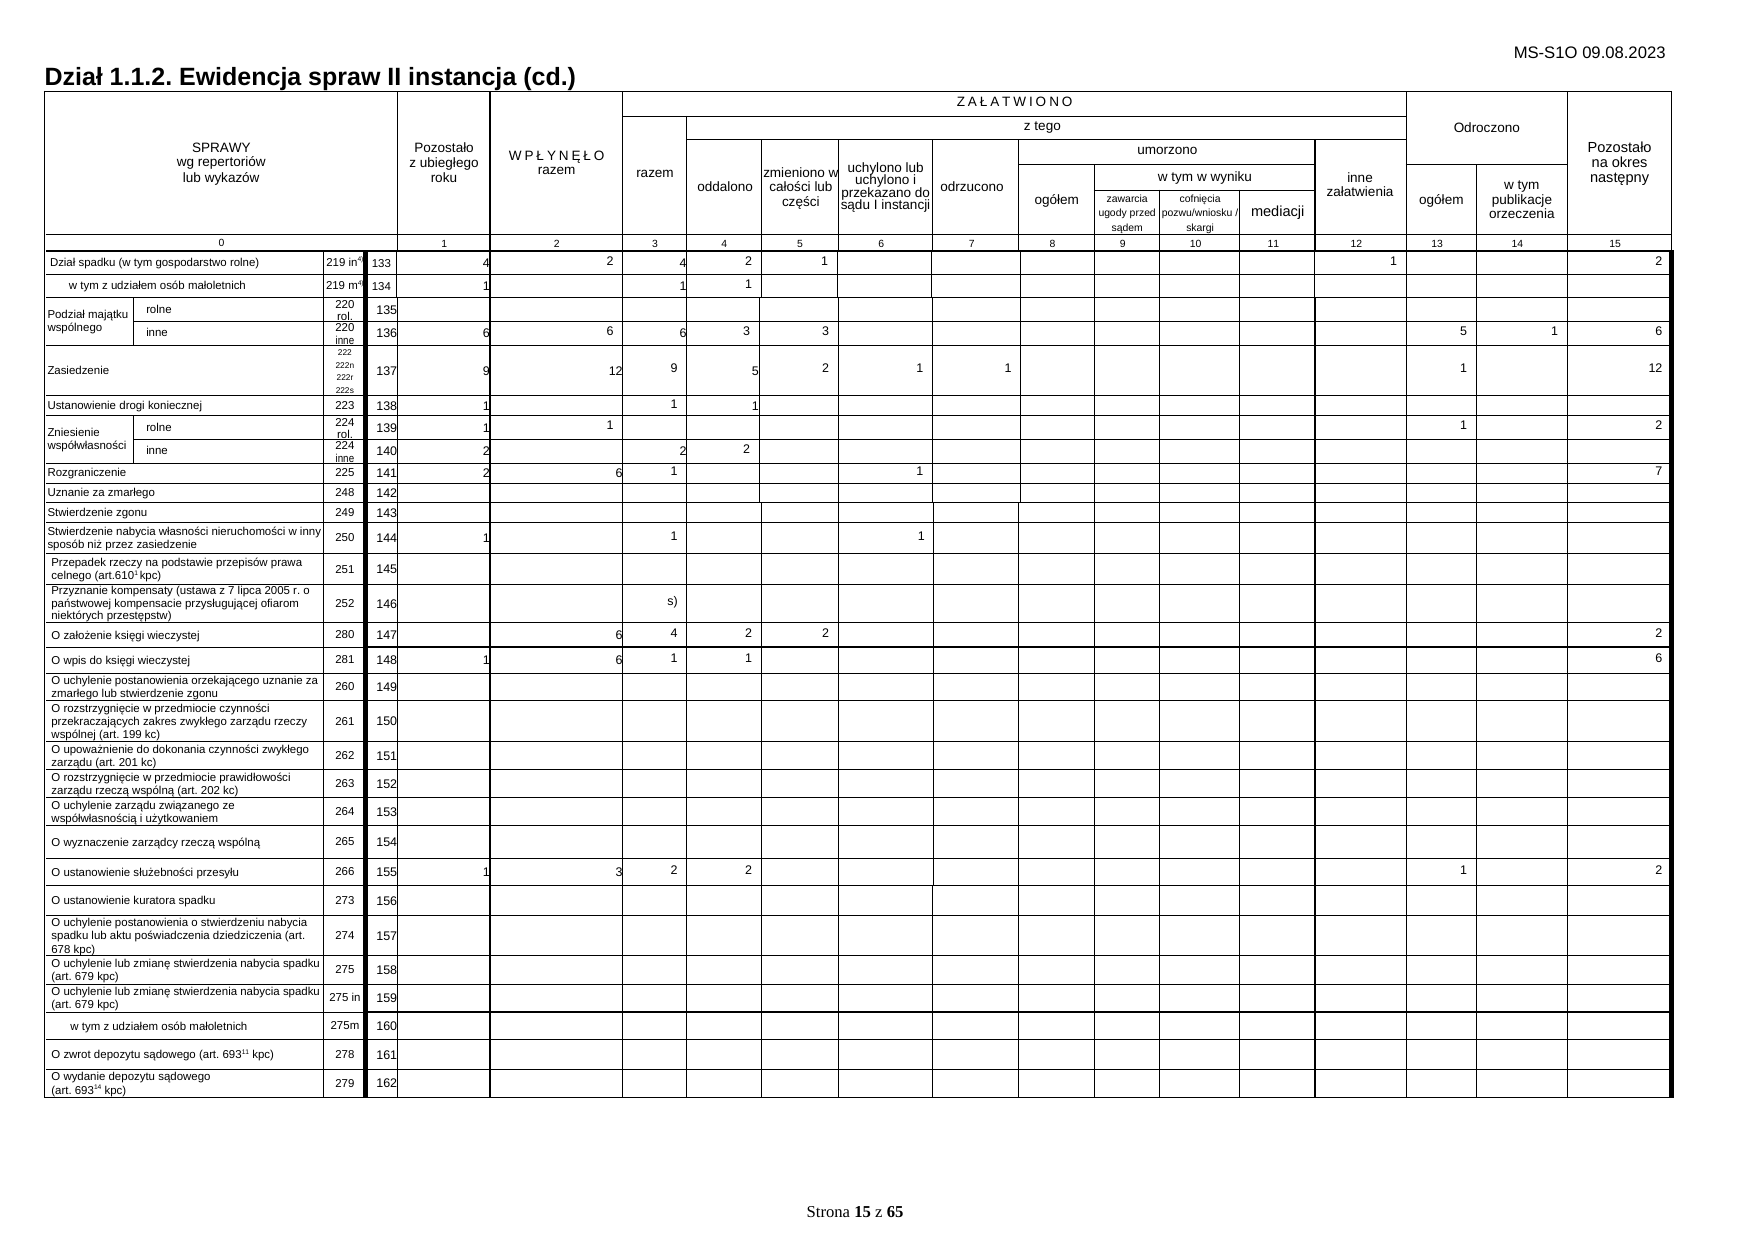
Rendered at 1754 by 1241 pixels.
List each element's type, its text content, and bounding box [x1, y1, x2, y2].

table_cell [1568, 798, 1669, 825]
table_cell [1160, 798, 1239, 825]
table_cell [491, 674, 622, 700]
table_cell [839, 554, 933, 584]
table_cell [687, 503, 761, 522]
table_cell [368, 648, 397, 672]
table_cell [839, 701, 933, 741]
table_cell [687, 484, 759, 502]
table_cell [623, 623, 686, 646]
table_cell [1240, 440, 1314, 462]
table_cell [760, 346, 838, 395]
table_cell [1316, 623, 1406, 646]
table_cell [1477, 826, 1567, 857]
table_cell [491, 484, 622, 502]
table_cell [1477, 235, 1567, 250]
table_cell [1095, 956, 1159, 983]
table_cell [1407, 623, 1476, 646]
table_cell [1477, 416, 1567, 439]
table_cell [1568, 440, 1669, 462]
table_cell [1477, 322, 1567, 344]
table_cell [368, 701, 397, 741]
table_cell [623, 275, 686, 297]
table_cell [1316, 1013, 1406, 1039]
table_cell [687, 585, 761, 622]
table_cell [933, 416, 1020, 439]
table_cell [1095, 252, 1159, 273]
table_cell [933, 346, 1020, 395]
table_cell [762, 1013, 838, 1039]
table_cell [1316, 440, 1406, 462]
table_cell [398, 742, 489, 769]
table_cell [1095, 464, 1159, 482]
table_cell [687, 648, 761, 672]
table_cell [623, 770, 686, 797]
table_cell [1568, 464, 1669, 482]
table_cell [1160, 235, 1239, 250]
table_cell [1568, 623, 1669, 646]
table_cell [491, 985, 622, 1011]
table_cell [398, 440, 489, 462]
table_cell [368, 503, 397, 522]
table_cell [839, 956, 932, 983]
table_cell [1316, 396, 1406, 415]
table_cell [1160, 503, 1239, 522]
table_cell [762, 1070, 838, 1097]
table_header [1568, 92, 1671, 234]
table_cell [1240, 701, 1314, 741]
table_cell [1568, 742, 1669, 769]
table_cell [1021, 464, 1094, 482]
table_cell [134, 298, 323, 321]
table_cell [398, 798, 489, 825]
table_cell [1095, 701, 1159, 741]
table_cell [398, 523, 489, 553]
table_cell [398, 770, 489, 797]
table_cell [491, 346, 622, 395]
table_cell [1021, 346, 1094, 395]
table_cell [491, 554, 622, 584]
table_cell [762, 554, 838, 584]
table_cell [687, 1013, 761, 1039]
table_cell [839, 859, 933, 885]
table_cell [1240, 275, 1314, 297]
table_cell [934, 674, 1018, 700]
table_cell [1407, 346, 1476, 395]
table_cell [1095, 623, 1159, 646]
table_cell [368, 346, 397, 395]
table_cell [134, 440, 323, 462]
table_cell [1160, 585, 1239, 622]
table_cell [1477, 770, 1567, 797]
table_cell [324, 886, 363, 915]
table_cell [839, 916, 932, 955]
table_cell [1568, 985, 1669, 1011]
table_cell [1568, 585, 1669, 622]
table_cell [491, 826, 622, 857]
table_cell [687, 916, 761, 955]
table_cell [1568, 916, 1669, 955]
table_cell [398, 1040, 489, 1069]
text Dział 1.1.2. Ewidencja spraw II instancja (cd.) [44, 62, 1665, 91]
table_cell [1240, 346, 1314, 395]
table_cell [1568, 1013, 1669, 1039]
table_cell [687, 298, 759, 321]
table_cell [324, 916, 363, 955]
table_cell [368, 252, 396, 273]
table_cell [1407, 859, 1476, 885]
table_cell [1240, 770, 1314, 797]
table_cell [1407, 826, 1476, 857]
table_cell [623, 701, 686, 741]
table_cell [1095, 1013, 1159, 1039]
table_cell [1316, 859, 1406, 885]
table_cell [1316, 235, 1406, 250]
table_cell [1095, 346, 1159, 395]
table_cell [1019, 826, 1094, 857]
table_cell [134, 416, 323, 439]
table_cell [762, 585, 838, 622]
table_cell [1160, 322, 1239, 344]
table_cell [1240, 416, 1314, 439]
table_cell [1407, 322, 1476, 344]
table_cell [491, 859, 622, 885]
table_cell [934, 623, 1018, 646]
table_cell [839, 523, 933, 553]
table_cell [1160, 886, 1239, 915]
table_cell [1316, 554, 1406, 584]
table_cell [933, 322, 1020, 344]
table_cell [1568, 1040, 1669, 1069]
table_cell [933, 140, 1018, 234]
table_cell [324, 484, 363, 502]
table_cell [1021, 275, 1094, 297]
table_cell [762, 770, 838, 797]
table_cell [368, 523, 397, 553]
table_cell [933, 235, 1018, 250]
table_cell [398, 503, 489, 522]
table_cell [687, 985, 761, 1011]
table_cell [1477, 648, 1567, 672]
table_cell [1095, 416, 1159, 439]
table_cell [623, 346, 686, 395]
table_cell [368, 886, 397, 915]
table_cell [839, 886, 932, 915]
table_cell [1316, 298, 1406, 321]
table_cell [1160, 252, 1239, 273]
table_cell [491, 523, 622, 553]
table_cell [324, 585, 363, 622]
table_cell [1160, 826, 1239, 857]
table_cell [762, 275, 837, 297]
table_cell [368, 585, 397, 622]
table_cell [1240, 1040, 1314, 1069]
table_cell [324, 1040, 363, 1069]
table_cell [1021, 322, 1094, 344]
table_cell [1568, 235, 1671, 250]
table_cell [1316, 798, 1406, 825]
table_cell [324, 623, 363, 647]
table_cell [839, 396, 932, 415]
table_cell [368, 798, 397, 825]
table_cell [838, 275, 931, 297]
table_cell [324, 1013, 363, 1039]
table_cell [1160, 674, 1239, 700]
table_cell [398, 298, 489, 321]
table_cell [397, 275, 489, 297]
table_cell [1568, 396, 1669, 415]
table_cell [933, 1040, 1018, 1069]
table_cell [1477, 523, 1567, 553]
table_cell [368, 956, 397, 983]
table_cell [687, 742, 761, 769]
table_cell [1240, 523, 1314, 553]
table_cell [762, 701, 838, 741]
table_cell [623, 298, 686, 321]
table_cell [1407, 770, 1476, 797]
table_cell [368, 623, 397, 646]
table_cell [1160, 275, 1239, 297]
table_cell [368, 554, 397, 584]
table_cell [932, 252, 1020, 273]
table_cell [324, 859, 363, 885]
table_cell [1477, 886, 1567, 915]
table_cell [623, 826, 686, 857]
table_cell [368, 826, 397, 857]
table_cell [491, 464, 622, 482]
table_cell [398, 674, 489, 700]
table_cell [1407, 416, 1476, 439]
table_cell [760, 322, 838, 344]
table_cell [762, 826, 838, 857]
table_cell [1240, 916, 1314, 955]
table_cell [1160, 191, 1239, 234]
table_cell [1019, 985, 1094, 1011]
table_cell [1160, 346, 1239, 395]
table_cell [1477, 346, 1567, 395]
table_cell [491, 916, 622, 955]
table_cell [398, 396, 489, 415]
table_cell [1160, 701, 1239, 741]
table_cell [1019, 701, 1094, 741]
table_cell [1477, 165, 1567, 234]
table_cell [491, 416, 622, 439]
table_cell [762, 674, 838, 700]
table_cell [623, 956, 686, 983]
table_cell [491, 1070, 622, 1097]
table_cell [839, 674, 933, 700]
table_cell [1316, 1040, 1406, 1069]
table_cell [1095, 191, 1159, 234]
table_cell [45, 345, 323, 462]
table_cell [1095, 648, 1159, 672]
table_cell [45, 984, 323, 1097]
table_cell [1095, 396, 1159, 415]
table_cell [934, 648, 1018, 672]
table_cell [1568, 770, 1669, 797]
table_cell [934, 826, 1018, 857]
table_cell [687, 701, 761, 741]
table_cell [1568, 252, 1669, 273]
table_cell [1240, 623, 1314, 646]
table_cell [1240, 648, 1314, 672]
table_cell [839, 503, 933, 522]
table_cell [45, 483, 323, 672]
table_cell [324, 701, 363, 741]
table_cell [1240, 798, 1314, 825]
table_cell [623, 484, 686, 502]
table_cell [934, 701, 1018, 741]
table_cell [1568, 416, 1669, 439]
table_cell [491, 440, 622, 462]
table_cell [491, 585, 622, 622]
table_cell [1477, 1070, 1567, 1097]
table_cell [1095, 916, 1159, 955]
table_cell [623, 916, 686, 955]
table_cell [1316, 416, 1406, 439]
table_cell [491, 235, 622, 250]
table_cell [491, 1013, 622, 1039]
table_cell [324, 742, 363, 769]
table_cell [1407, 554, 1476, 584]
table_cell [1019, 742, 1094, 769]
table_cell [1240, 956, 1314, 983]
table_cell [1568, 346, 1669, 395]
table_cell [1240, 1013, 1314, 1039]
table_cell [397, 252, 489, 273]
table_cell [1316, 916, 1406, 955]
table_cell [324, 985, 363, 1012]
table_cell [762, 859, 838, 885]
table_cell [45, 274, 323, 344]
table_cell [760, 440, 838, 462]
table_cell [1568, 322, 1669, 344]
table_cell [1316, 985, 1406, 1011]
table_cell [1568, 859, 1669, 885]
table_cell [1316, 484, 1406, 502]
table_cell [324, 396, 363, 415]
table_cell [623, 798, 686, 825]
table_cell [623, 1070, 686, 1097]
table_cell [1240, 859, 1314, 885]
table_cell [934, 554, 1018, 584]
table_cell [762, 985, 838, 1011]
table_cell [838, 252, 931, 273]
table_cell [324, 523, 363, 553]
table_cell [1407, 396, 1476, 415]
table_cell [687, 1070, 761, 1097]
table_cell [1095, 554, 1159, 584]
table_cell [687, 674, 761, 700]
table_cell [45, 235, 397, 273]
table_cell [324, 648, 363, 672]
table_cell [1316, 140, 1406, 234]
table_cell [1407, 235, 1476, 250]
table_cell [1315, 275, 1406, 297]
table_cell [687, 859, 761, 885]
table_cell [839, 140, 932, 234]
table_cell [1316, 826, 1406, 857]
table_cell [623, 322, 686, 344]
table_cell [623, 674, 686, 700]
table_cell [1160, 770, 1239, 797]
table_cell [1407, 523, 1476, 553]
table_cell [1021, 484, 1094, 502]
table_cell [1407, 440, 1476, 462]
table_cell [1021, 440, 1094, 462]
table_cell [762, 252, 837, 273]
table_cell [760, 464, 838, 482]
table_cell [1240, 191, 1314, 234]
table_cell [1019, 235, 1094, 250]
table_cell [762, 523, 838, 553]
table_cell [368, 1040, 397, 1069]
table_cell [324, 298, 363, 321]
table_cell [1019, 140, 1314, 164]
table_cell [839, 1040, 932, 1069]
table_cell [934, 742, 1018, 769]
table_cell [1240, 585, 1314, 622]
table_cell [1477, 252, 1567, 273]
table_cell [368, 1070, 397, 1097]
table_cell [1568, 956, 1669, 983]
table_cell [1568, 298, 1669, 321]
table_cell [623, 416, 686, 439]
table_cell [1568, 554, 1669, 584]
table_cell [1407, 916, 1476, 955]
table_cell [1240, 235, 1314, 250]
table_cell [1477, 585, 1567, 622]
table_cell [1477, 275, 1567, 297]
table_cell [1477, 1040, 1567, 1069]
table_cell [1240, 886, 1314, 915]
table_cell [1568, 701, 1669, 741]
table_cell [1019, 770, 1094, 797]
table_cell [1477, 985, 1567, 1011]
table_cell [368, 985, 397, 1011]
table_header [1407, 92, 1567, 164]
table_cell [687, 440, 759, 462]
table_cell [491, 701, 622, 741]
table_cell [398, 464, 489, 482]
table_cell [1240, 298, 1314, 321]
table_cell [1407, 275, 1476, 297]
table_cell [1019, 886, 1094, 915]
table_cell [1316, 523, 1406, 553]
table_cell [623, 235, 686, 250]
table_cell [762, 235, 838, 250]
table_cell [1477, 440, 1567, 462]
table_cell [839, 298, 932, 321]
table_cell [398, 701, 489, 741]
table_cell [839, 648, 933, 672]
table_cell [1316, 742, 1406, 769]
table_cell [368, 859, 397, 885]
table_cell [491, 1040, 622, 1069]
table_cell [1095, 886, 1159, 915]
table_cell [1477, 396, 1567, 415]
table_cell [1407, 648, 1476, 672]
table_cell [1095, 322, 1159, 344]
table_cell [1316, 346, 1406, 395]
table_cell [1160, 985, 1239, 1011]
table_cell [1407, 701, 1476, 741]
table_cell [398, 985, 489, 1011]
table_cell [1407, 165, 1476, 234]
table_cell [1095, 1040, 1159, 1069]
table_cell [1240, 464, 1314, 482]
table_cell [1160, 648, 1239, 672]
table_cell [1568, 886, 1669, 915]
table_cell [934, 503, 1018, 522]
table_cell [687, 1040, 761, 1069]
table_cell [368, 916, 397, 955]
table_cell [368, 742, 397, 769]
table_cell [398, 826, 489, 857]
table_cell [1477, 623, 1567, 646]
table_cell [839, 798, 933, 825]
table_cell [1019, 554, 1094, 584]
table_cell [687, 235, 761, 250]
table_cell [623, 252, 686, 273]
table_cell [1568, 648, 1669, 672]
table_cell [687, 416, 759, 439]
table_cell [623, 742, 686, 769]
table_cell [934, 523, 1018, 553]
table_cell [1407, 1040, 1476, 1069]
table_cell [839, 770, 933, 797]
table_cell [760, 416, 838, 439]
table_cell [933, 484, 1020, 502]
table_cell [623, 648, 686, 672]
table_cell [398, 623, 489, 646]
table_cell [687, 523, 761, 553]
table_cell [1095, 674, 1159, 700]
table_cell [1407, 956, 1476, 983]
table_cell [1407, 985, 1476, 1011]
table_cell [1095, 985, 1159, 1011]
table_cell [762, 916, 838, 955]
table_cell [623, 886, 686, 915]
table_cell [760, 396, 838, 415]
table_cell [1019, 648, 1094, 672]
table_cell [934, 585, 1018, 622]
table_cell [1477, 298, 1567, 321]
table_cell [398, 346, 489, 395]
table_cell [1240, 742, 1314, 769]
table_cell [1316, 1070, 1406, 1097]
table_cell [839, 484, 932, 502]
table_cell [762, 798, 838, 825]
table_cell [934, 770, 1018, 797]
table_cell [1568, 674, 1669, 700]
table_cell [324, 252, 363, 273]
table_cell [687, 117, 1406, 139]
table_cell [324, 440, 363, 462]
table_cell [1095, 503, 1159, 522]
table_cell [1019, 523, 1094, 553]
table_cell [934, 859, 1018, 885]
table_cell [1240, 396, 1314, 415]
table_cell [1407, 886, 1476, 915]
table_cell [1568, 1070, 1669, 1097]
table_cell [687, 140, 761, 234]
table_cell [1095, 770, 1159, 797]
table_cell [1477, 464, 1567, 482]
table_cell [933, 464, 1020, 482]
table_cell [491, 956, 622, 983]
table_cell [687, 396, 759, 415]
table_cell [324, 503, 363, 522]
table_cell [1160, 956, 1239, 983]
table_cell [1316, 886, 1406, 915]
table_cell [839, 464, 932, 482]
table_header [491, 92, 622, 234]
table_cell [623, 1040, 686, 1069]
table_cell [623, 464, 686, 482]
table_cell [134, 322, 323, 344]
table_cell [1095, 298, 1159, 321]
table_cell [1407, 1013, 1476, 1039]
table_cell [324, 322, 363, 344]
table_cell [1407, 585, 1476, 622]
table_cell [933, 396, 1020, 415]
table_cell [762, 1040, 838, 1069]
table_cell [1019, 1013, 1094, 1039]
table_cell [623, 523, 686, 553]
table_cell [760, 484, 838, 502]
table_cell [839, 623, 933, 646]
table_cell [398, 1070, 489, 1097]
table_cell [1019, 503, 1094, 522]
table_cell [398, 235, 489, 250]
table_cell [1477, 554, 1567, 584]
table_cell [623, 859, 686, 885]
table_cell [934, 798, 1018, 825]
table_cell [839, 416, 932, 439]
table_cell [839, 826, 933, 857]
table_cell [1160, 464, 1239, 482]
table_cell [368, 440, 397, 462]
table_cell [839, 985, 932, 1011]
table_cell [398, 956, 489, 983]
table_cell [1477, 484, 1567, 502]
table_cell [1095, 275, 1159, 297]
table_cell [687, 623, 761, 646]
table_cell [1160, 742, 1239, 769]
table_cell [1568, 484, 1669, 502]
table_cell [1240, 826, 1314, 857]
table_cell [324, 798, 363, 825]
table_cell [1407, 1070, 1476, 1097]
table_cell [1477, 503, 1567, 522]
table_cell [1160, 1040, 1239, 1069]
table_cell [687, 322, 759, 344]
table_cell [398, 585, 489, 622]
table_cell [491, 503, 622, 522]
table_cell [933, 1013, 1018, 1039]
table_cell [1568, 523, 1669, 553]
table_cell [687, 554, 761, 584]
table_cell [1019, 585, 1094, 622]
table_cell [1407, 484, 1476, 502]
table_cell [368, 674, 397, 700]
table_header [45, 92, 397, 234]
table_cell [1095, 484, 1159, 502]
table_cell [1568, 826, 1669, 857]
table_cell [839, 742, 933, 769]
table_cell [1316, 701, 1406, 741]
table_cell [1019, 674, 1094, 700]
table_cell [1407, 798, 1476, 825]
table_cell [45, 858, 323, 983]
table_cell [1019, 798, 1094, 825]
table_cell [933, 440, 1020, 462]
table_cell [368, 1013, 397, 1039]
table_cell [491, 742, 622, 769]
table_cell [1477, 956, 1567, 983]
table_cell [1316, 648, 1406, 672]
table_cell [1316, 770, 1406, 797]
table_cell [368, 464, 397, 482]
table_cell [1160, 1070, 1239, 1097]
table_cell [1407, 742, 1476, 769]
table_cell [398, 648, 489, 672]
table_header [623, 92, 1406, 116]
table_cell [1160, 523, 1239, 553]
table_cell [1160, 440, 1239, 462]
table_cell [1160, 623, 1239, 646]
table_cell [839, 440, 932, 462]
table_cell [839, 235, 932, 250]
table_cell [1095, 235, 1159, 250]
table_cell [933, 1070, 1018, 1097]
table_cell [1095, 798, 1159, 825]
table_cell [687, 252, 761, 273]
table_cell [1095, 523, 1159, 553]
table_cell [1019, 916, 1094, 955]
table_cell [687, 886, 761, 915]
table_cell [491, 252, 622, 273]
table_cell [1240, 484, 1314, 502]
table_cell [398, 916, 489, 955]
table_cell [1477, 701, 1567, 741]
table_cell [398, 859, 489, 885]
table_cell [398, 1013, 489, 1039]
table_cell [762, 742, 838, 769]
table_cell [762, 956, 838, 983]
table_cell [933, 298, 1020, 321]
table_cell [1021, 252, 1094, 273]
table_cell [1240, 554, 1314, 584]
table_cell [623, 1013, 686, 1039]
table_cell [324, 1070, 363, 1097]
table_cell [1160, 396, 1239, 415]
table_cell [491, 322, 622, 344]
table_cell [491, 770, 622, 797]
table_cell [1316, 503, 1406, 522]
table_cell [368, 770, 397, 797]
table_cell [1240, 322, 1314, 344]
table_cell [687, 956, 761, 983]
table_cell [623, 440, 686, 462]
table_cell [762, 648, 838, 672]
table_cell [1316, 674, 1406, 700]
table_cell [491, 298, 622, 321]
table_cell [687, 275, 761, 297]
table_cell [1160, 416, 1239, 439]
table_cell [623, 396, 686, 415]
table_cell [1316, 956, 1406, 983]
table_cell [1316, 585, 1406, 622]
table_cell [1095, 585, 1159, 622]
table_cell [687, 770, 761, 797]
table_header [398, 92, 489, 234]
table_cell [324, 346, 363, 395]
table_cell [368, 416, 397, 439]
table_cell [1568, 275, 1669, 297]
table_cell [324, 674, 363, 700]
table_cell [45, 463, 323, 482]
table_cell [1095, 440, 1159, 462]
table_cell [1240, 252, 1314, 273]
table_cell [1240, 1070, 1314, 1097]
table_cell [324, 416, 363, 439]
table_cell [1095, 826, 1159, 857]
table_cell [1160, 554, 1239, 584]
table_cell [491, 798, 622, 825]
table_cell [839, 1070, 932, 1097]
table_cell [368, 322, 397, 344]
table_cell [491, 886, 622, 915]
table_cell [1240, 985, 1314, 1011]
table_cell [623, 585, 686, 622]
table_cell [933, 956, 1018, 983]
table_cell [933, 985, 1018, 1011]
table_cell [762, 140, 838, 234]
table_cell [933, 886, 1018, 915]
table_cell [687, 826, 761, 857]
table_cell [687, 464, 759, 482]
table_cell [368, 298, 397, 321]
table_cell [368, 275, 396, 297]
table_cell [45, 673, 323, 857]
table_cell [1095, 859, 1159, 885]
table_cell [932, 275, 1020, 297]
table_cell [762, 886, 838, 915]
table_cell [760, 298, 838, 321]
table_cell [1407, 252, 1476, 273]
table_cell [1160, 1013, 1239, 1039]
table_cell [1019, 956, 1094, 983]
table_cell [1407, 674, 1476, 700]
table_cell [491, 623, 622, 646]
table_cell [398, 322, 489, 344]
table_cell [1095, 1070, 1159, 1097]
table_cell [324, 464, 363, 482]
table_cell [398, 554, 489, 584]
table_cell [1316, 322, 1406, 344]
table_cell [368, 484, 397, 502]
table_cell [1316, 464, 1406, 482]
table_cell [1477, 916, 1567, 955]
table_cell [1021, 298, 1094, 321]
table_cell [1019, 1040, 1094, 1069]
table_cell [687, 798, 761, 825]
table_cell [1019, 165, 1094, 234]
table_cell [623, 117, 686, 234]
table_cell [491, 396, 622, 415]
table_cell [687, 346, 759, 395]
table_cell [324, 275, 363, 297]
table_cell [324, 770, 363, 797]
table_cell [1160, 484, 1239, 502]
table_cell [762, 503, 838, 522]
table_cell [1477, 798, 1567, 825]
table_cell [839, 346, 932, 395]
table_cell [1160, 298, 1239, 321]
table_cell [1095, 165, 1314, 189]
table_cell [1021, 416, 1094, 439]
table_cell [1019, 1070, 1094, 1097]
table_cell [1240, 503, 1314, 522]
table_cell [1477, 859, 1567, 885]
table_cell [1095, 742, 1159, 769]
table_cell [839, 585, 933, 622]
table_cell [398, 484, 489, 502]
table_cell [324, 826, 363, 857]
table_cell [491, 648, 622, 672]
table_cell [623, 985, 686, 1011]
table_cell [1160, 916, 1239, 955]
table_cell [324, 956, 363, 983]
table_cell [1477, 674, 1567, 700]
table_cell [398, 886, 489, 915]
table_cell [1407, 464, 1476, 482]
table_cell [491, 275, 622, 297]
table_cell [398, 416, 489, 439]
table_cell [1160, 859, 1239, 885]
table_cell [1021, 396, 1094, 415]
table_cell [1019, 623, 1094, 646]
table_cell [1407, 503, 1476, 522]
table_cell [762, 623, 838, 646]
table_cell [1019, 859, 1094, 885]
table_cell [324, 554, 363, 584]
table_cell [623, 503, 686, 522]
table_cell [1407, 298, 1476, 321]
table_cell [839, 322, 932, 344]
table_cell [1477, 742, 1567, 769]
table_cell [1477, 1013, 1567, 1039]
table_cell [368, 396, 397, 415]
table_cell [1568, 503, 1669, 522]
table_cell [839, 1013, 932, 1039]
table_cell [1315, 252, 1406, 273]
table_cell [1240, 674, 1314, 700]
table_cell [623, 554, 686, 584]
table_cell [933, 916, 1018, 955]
